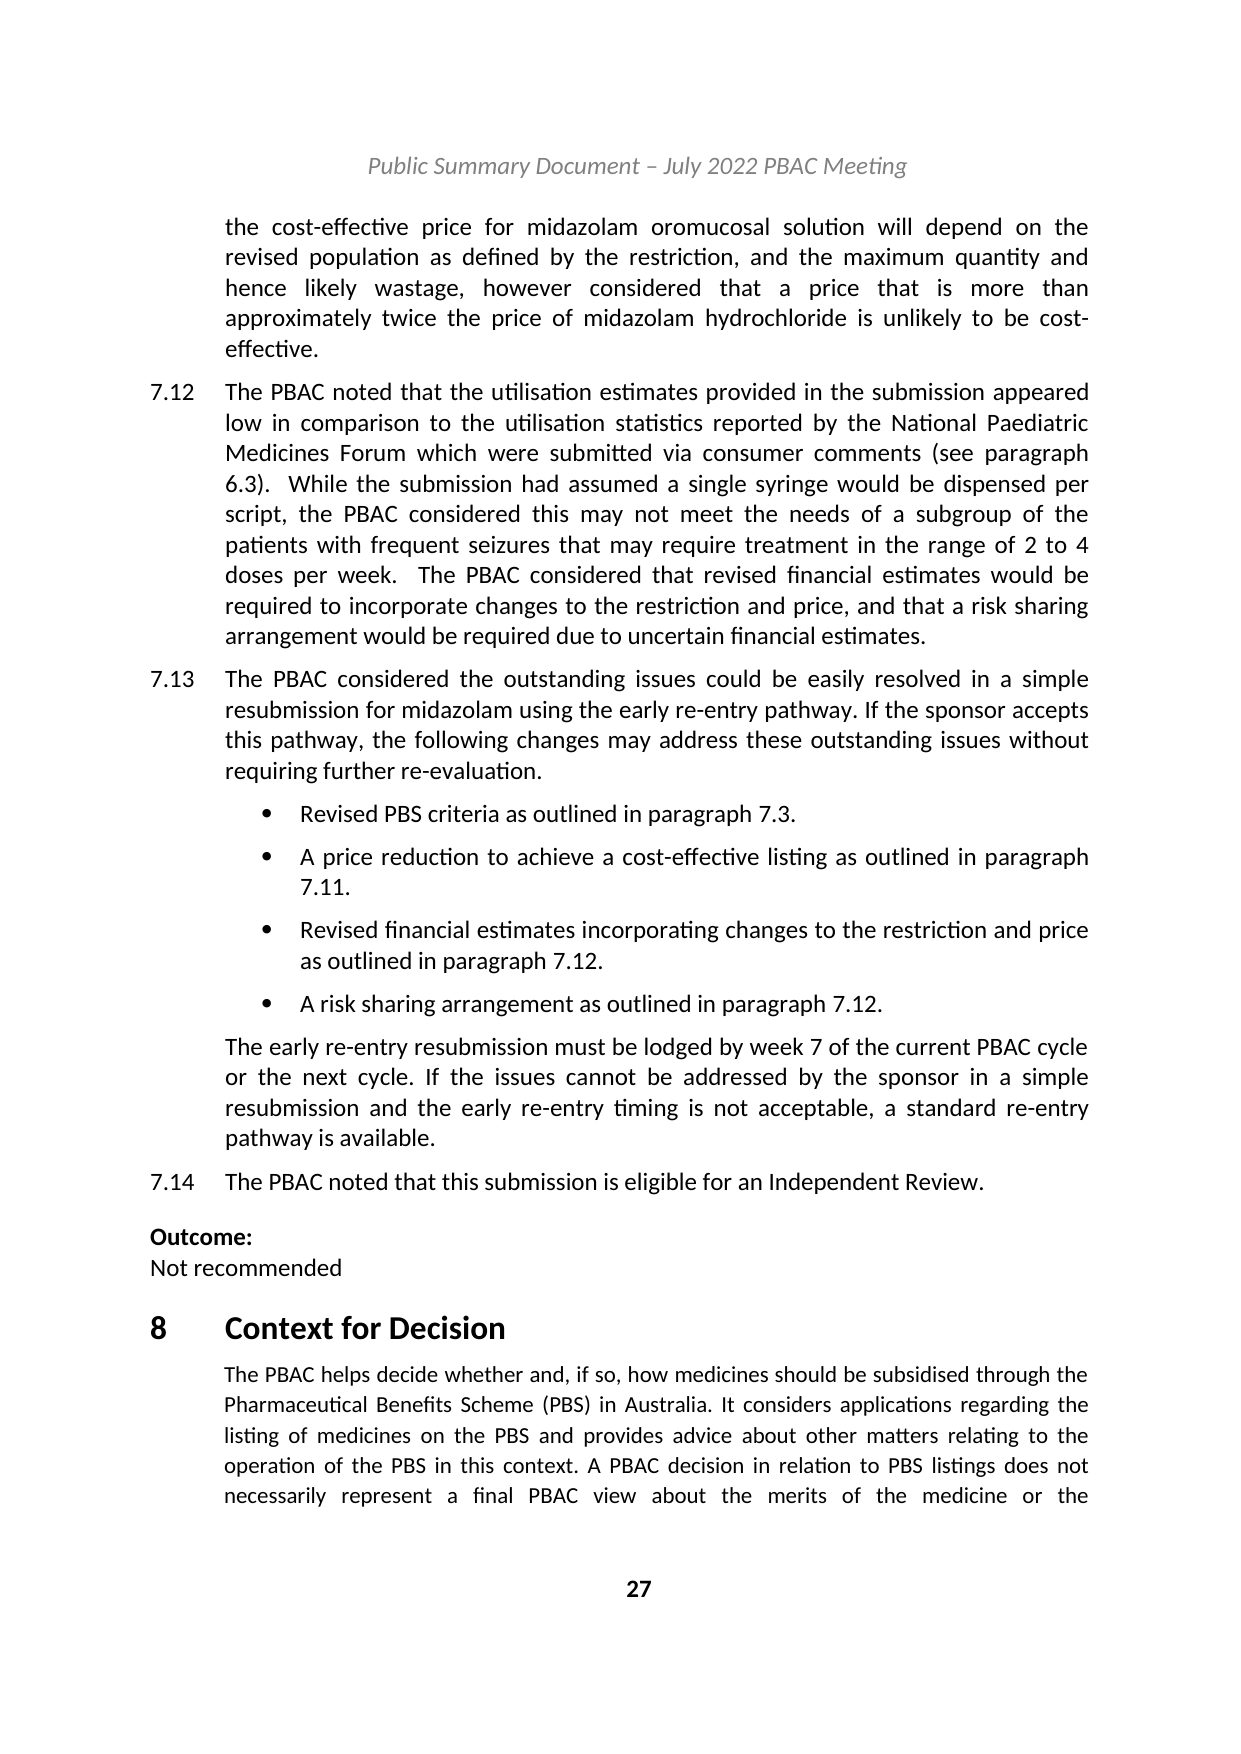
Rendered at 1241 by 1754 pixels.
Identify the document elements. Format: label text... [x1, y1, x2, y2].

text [224, 1360, 1090, 1509]
list A price reduction to achieve a cost-effective listing as outlined in paragraph 7.11. [262, 841, 1090, 902]
text The early re-entry resubmission must be lodged by week 7 of the current PBAC cycle or the next cycle. If the issues cannot be addressed by the sponsor in a simple resubmission and the early re-entry timing is not acceptable, a standard re-entry pathway is available. [225, 1031, 1090, 1153]
text Not recommended [150, 1252, 1090, 1282]
list A risk sharing arrangement as outlined in paragraph 7.12. [262, 988, 1090, 1018]
subtitle Context for Decision [150, 1307, 1090, 1348]
list The PBAC noted that this submission is eligible for an Independent Review. [150, 1166, 1090, 1196]
text Outcome: [150, 1221, 1090, 1252]
list The PBAC considered the outstanding issues could be easily resolved in a simple resubmission for midazolam using the early re-entry pathway. If the sponsor accepts this pathway, the following changes may address these outstanding issues without requiring further re-evaluation. [150, 663, 1090, 785]
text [150, 211, 1090, 364]
list Revised PBS criteria as outlined in paragraph 7.3. [262, 798, 1090, 828]
list The PBAC noted that the utilisation estimates provided in the submission appeared low in comparison to the utilisation statistics reported by the National Paediatric Medicines Forum which were submitted via consumer comments (see paragraph 6.3). While the submission had assumed a single syringe would be dispensed per script, the PBAC considered this may not meet the needs of a subgroup of the patients with frequent seizures that may require treatment in the range of 2 to 4 doses per week. The PBAC considered that revised financial estimates would be required to incorporate changes to the restriction and price, and that a risk sharing arrangement would be required due to uncertain financial estimates. [150, 376, 1090, 651]
list Revised financial estimates incorporating changes to the restriction and price as outlined in paragraph 7.12. [262, 914, 1090, 976]
